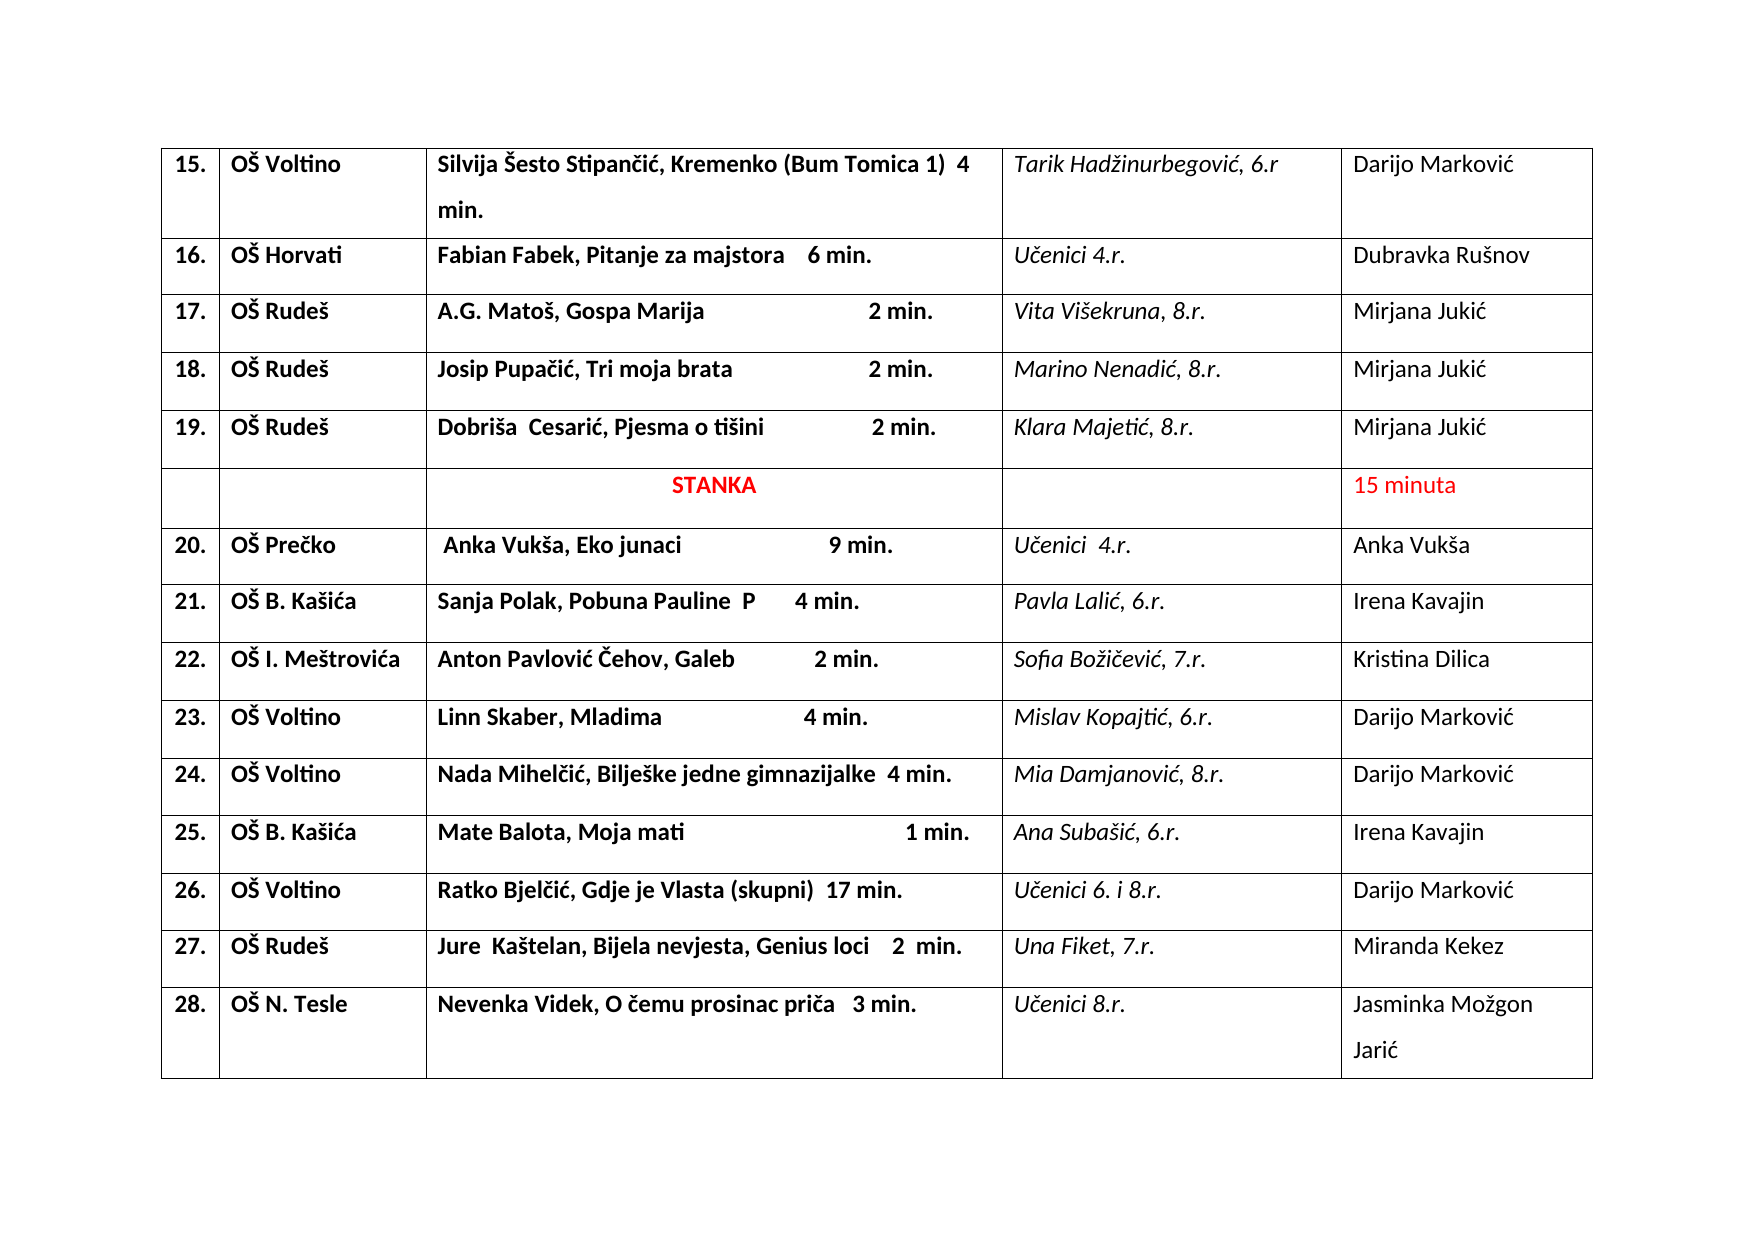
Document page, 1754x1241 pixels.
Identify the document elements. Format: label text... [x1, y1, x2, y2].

table_cell Pavla Lalić, 6.r. [1003, 585, 1341, 642]
table_cell Mirjana Jukić [1342, 353, 1592, 410]
table_cell OŠ B. Kašića [220, 585, 426, 642]
table_cell Una Fiket, 7.r. [1003, 931, 1341, 987]
table_cell 15. [162, 149, 219, 238]
table_cell Anka Vukša [1342, 529, 1592, 584]
table_cell Učenici 6. i 8.r. [1003, 874, 1341, 929]
table_cell 28. [162, 988, 219, 1078]
table_cell Irena Kavajin [1342, 585, 1592, 642]
table_cell [162, 469, 219, 528]
table_cell Mislav Kopajtić, 6.r. [1003, 701, 1341, 758]
table_cell Učenici 4.r. [1003, 529, 1341, 584]
table_cell Irena Kavajin [1342, 816, 1592, 873]
table_cell A.G. Matoš, Gospa Marija 2 min. [427, 295, 1002, 352]
table_cell Ratko Bjelčić, Gdje je Vlasta (skupni) 17 min. [427, 874, 1002, 929]
table_cell Josip Pupačić, Tri moja brata 2 min. [427, 353, 1002, 410]
table_cell Mirjana Jukić [1342, 295, 1592, 352]
table_cell Jure Kaštelan, Bijela nevjesta, Genius loci 2 min. [427, 931, 1002, 987]
table_cell 24. [162, 759, 219, 815]
table_cell Linn Skaber, Mladima 4 min. [427, 701, 1002, 758]
table_cell OŠ Voltino [220, 759, 426, 815]
table_cell Fabian Fabek, Pitanje za majstora 6 min. [427, 239, 1002, 294]
table_cell OŠ Rudeš [220, 353, 426, 410]
table_cell [220, 469, 426, 528]
table_cell Vita Višekruna, 8.r. [1003, 295, 1341, 352]
table_cell STANKA [427, 469, 1002, 528]
table_cell Jasminka Možgon Jarić [1342, 988, 1592, 1078]
table_cell 27. [162, 931, 219, 987]
table_cell OŠ Rudeš [220, 931, 426, 987]
table_cell Učenici 4.r. [1003, 239, 1341, 294]
table_cell 20. [162, 529, 219, 584]
table_cell OŠ Rudeš [220, 411, 426, 468]
table_cell 25. [162, 816, 219, 873]
table_cell OŠ Horvati [220, 239, 426, 294]
table_cell 17. [162, 295, 219, 352]
table_cell 23. [162, 701, 219, 758]
table_cell Mirjana Jukić [1342, 411, 1592, 468]
table_cell OŠ I. Meštrovića [220, 643, 426, 700]
table_cell Sofia Božičević, 7.r. [1003, 643, 1341, 700]
table_cell 19. [162, 411, 219, 468]
table_cell OŠ Voltino [220, 149, 426, 238]
table_cell Učenici 8.r. [1003, 988, 1341, 1078]
table_cell Silvija Šesto Stipančić, Kremenko (Bum Tomica 1) 4 min. [427, 149, 1002, 238]
table_cell Nevenka Videk, O čemu prosinac priča 3 min. [427, 988, 1002, 1078]
table_cell OŠ B. Kašića [220, 816, 426, 873]
table_cell Darijo Marković [1342, 874, 1592, 929]
table_cell Marino Nenadić, 8.r. [1003, 353, 1341, 410]
table_cell OŠ N. Tesle [220, 988, 426, 1078]
table_cell Sanja Polak, Pobuna Pauline P 4 min. [427, 585, 1002, 642]
table_cell OŠ Voltino [220, 701, 426, 758]
table_cell OŠ Voltino [220, 874, 426, 929]
table_cell 22. [162, 643, 219, 700]
table_cell Klara Majetić, 8.r. [1003, 411, 1341, 468]
table_cell Miranda Kekez [1342, 931, 1592, 987]
table_cell Darijo Marković [1342, 149, 1592, 238]
table_cell Nada Mihelčić, Bilješke jedne gimnazijalke 4 min. [427, 759, 1002, 815]
table_cell 15 minuta [1342, 469, 1592, 528]
table_cell 16. [162, 239, 219, 294]
table_cell Mate Balota, Moja mati 1 min. [427, 816, 1002, 873]
table_cell Dobriša Cesarić, Pjesma o tišini 2 min. [427, 411, 1002, 468]
table_cell Anton Pavlović Čehov, Galeb 2 min. [427, 643, 1002, 700]
table_cell Anka Vukša, Eko junaci 9 min. [427, 529, 1002, 584]
table_cell OŠ Rudeš [220, 295, 426, 352]
table_cell Mia Damjanović, 8.r. [1003, 759, 1341, 815]
table_cell OŠ Prečko [220, 529, 426, 584]
table_cell 18. [162, 353, 219, 410]
table_cell Darijo Marković [1342, 759, 1592, 815]
table_cell [1003, 469, 1341, 528]
table_cell 21. [162, 585, 219, 642]
table_cell Tarik Hadžinurbegović, 6.r [1003, 149, 1341, 238]
table_cell Ana Subašić, 6.r. [1003, 816, 1341, 873]
table_cell Dubravka Rušnov [1342, 239, 1592, 294]
table_cell Kristina Dilica [1342, 643, 1592, 700]
table_cell Darijo Marković [1342, 701, 1592, 758]
table_cell 26. [162, 874, 219, 929]
